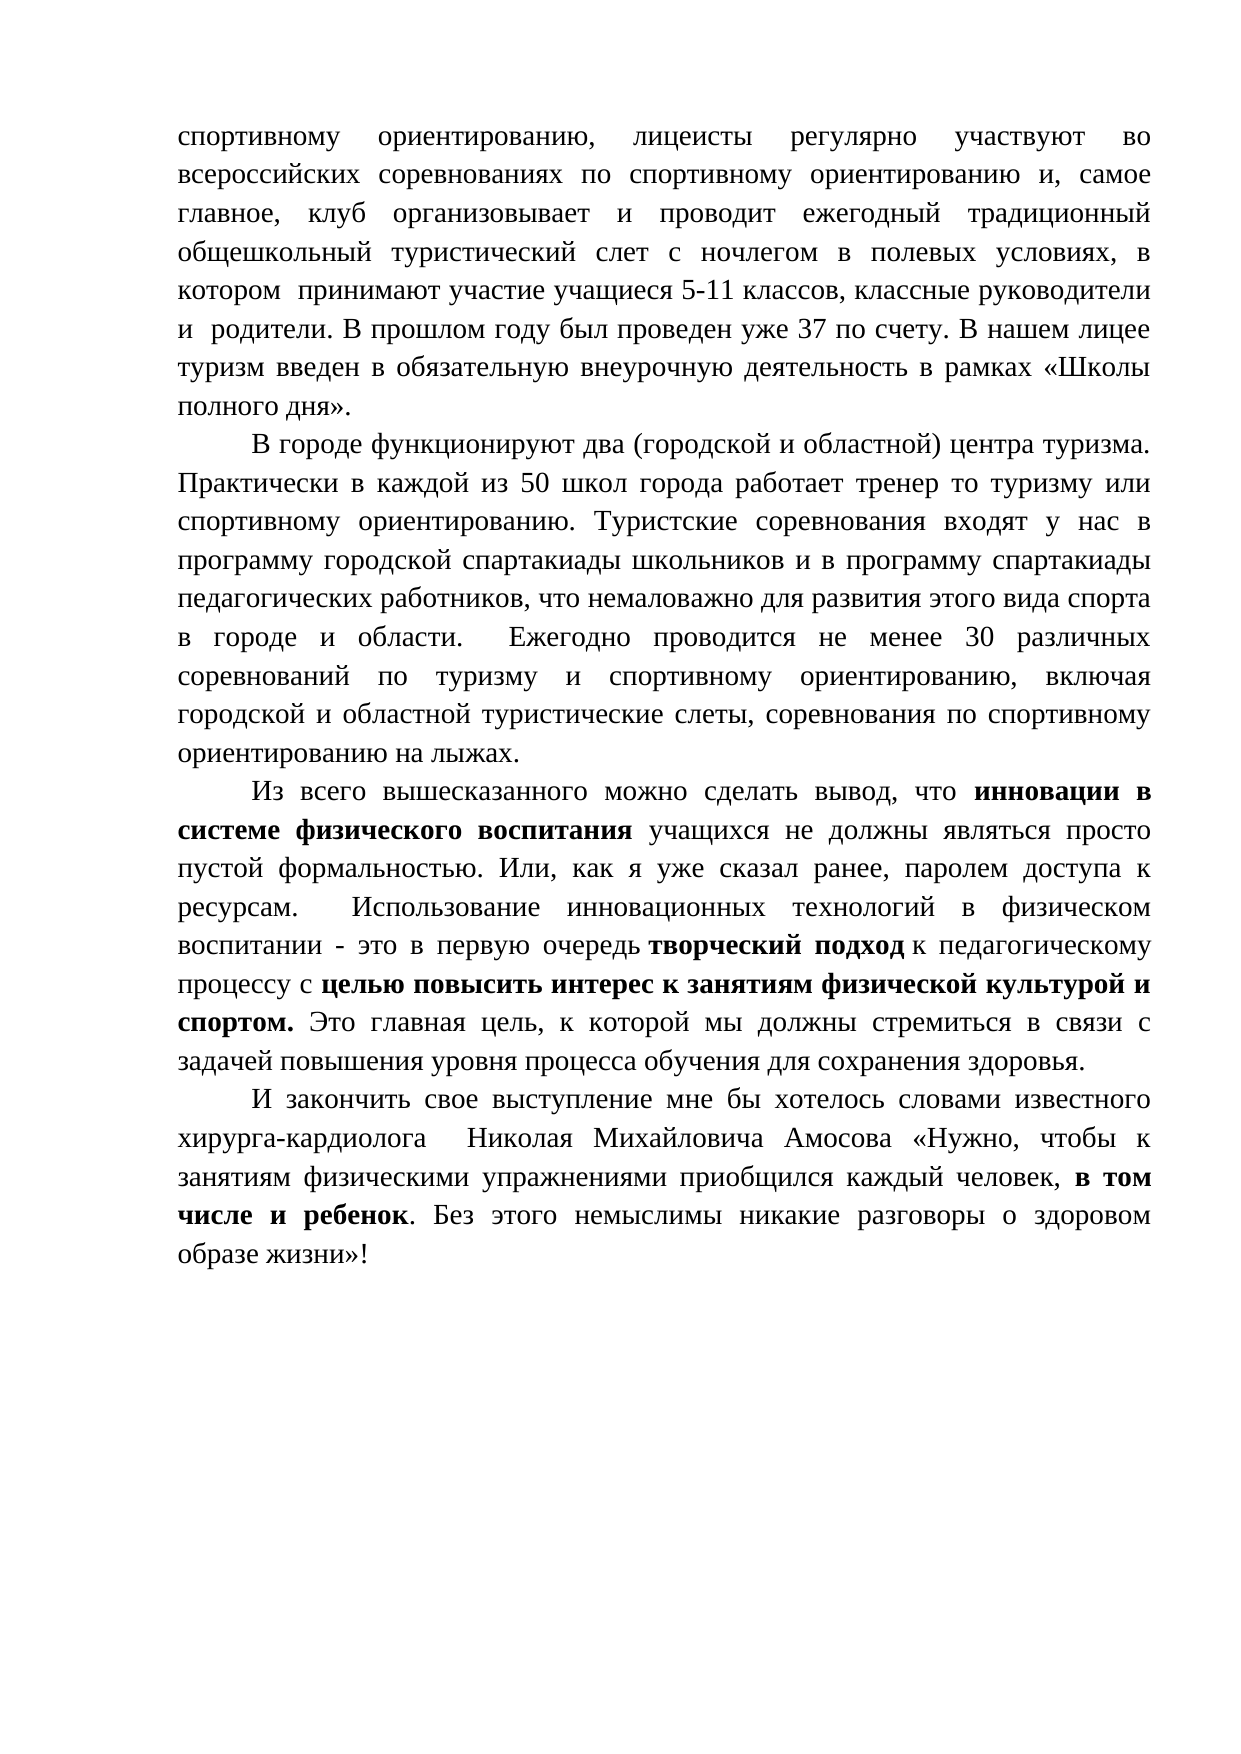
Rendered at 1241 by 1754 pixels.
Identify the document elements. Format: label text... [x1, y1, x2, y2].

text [177, 118, 1152, 421]
text Из всего вышесказанного можно сделать вывод, что инновации в системе физического воспитания учащихся не должны являться просто пустой формальностью. Или, как я уже сказал ранее, паролем доступа к ресурсам. Использование инновационных технологий в физическом воспитании - это в первую очередь творческий подход к педагогическому процессу с целью повысить интерес к занятиям физической культурой и спортом. Это главная цель, к которой мы должны стремиться в связи с задачей повышения уровня процесса обучения для сохранения здоровья. [177, 773, 1152, 1077]
text И закончить свое выступление мне бы хотелось словами известного хирурга-кардиолога Николая Михайловича Амосова «Нужно, чтобы к занятиям физическими упражнениями приобщился каждый человек, в том числе и ребенок. Без этого немыслимы никакие разговоры о здоровом образе жизни»! [177, 1082, 1152, 1269]
text В городе функционируют два (городской и областной) центра туризма. Практически в каждой из 50 школ города работает тренер то туризму или спортивному ориентированию. Туристские соревнования входят у нас в программу городской спартакиады школьников и в программу спартакиады педагогических работников, что немаловажно для развития этого вида спорта в городе и области. Ежегодно проводится не менее 30 различных соревнований по туризму и спортивному ориентированию, включая городской и областной туристические слеты, соревнования по спортивному ориентированию на лыжах. [177, 426, 1152, 768]
